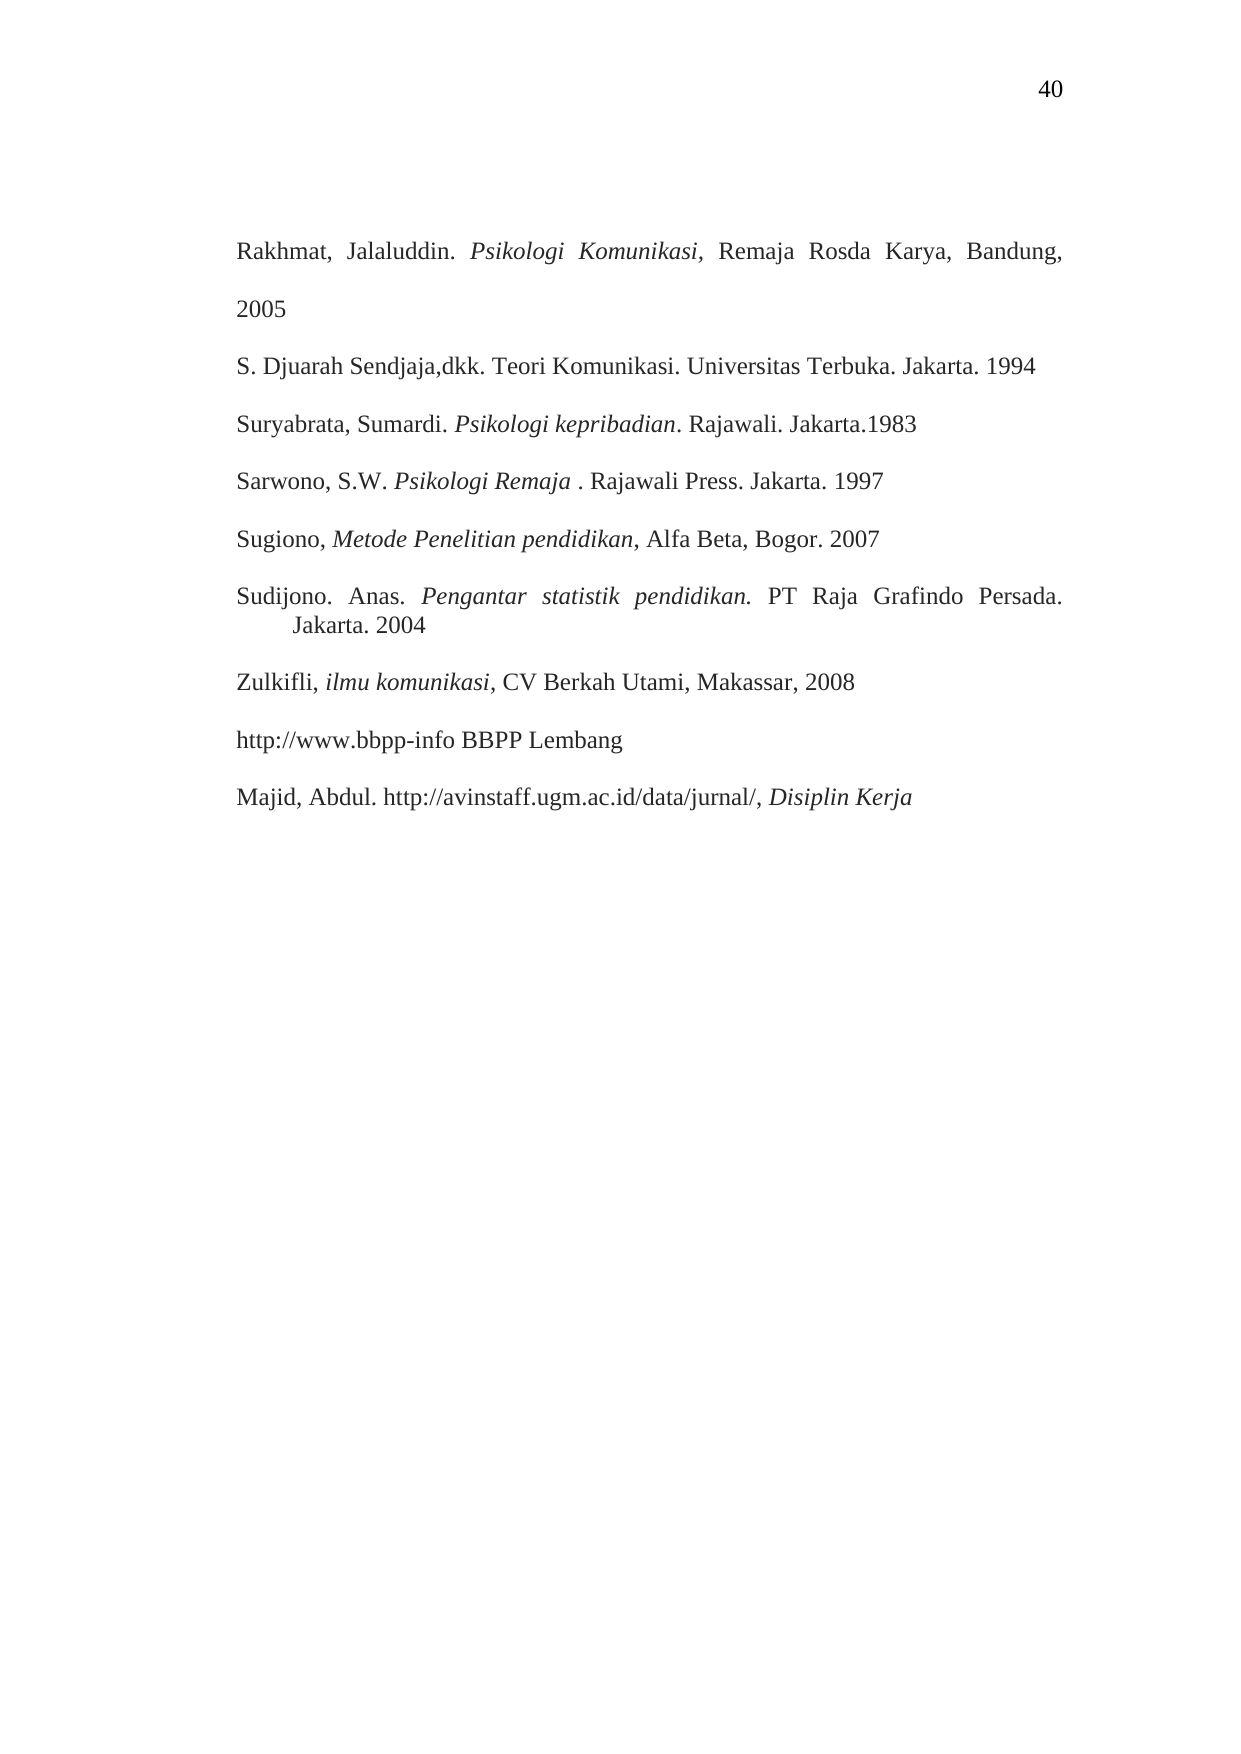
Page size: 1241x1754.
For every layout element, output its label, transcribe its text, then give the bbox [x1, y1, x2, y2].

text Sarwono, S.W. Psikologi Remaja . Rajawali Press. Jakarta. 1997 [236, 466, 1063, 495]
text Majid, Abdul. http://avinstaff.ugm.ac.id/data/jurnal/, Disiplin Kerja [236, 782, 1063, 811]
text S. Djuarah Sendjaja,dkk. Teori Komunikasi. Universitas Terbuka. Jakarta. 1994 [236, 351, 1063, 380]
text Suryabrata, Sumardi. Psikologi kepribadian. Rajawali. Jakarta.1983 [236, 409, 1063, 437]
text Rakhmat, Jalaluddin. Psikologi Komunikasi, Remaja Rosda Karya, Bandung, 2005 [236, 236, 1063, 322]
text http://www.bbpp-info BBPP Lembang [236, 725, 1063, 754]
text Zulkifli, ilmu komunikasi, CV Berkah Utami, Makassar, 2008 [236, 667, 1063, 696]
text Sudijono. Anas. Pengantar statistik pendidikan. PT Raja Grafindo Persada. Jakarta. 2004 [236, 581, 1063, 639]
text Sugiono, Metode Penelitian pendidikan, Alfa Beta, Bogor. 2007 [236, 524, 1063, 552]
